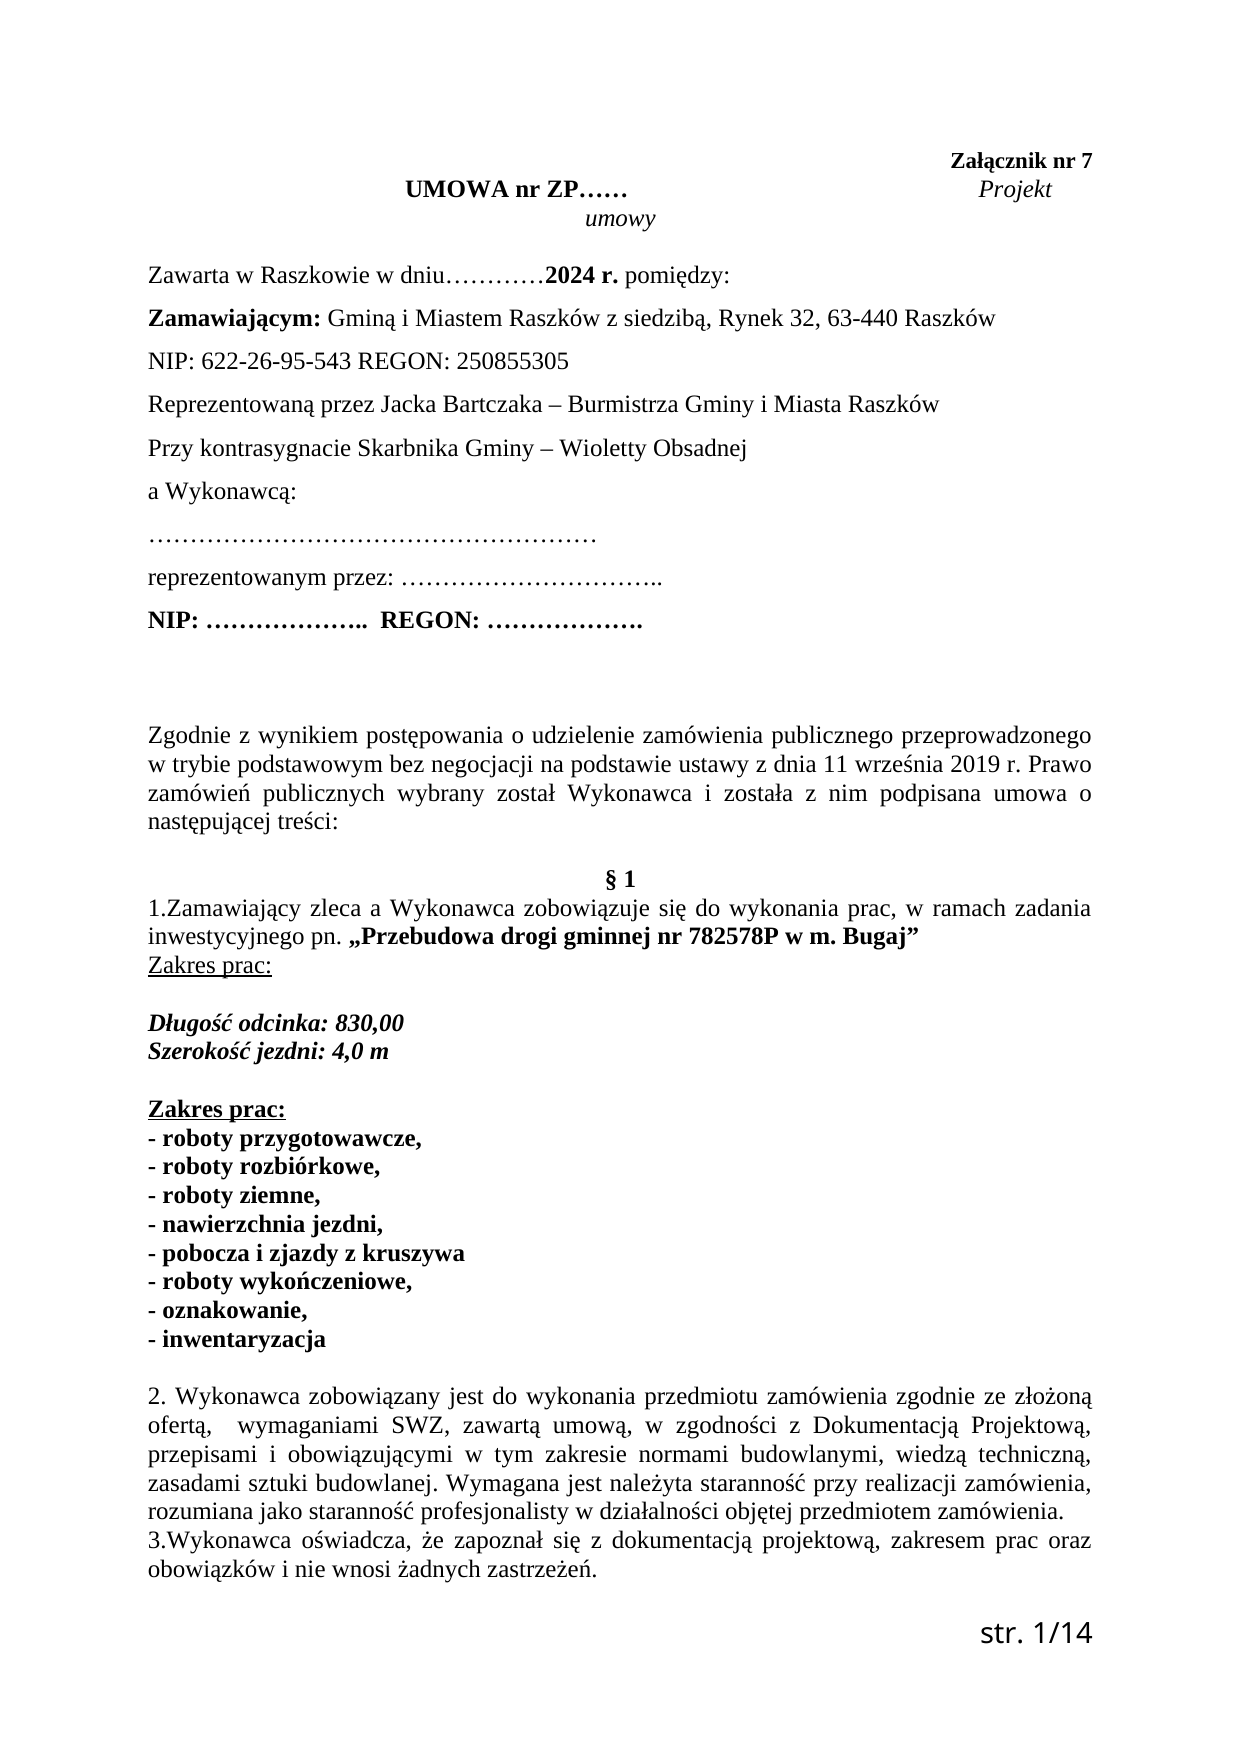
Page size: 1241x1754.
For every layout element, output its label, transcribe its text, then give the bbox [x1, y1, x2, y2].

text - roboty rozbiórkowe, [148, 1151, 1093, 1180]
text - oznakowanie, [148, 1295, 1093, 1324]
text NIP: 622-26-95-543 REGON: 250855305 [148, 346, 1093, 375]
text Zgodnie z wynikiem postępowania o udzielenie zamówienia publicznego przeprowadzonego w trybie podstawowym bez negocjacji na podstawie ustawy z dnia 11 września 2019 r. Prawo zamówień publicznych wybrany został Wykonawca i została z nim podpisana umowa o następującej treści: [148, 720, 1093, 835]
text Reprezentowaną przez Jacka Bartczaka – Burmistrza Gminy i Miasta Raszków [148, 389, 1093, 418]
text - roboty ziemne, [148, 1180, 1093, 1209]
text - pobocza i zjazdy z kruszywa [148, 1238, 1093, 1266]
text Szerokość jezdni: 4,0 m [148, 1036, 1093, 1065]
text - roboty przygotowawcze, [148, 1123, 1093, 1151]
text Długość odcinka: 830,00 [148, 1008, 1093, 1036]
text 3.Wykonawca oświadcza, że zapoznał się z dokumentacją projektową, zakresem prac oraz obowiązków i nie wnosi żadnych zastrzeżeń. [148, 1525, 1093, 1583]
text - nawierzchnia jezdni, [148, 1209, 1093, 1238]
text Zawarta w Raszkowie w dniu…………2024 r. pomiędzy: [148, 260, 1093, 289]
text Zakres prac: [148, 1094, 1093, 1123]
text a Wykonawcą: [148, 476, 1093, 504]
text - roboty wykończeniowe, [148, 1266, 1093, 1295]
text UMOWA nr ZP…… Projekt umowy [148, 174, 1093, 231]
text Przy kontrasygnacie Skarbnika Gminy – Wioletty Obsadnej [148, 433, 1093, 461]
text - inwentaryzacja [148, 1324, 1093, 1353]
text Zamawiającym: Gminą i Miastem Raszków z siedzibą, Rynek 32, 63-440 Raszków [148, 303, 1093, 332]
text Zakres prac: [148, 950, 1093, 979]
text 1.Zamawiający zleca a Wykonawca zobowiązuje się do wykonania prac, w ramach zadania inwestycyjnego pn. „Przebudowa drogi gminnej nr 782578P w m. Bugaj” [148, 893, 1093, 950]
text reprezentowanym przez: ………………………….. [148, 562, 1093, 591]
text 2. Wykonawca zobowiązany jest do wykonania przedmiotu zamówienia zgodnie ze złożoną ofertą, wymaganiami SWZ, zawartą umową, w zgodności z Dokumentacją Projektową, przepisami i obowiązującymi w tym zakresie normami budowlanymi, wiedzą techniczną, zasadami sztuki budowlanej. Wymagana jest należyta staranność przy realizacji zamówienia, rozumiana jako staranność profesjonalisty w działalności objętej przedmiotem zamówienia. [148, 1381, 1093, 1525]
text ……………………………………………… [148, 519, 1093, 548]
text § 1 [148, 864, 1093, 893]
text NIP: ……………….. REGON: ………………. [148, 605, 1093, 634]
text Załącznik nr 7 [148, 148, 1093, 174]
